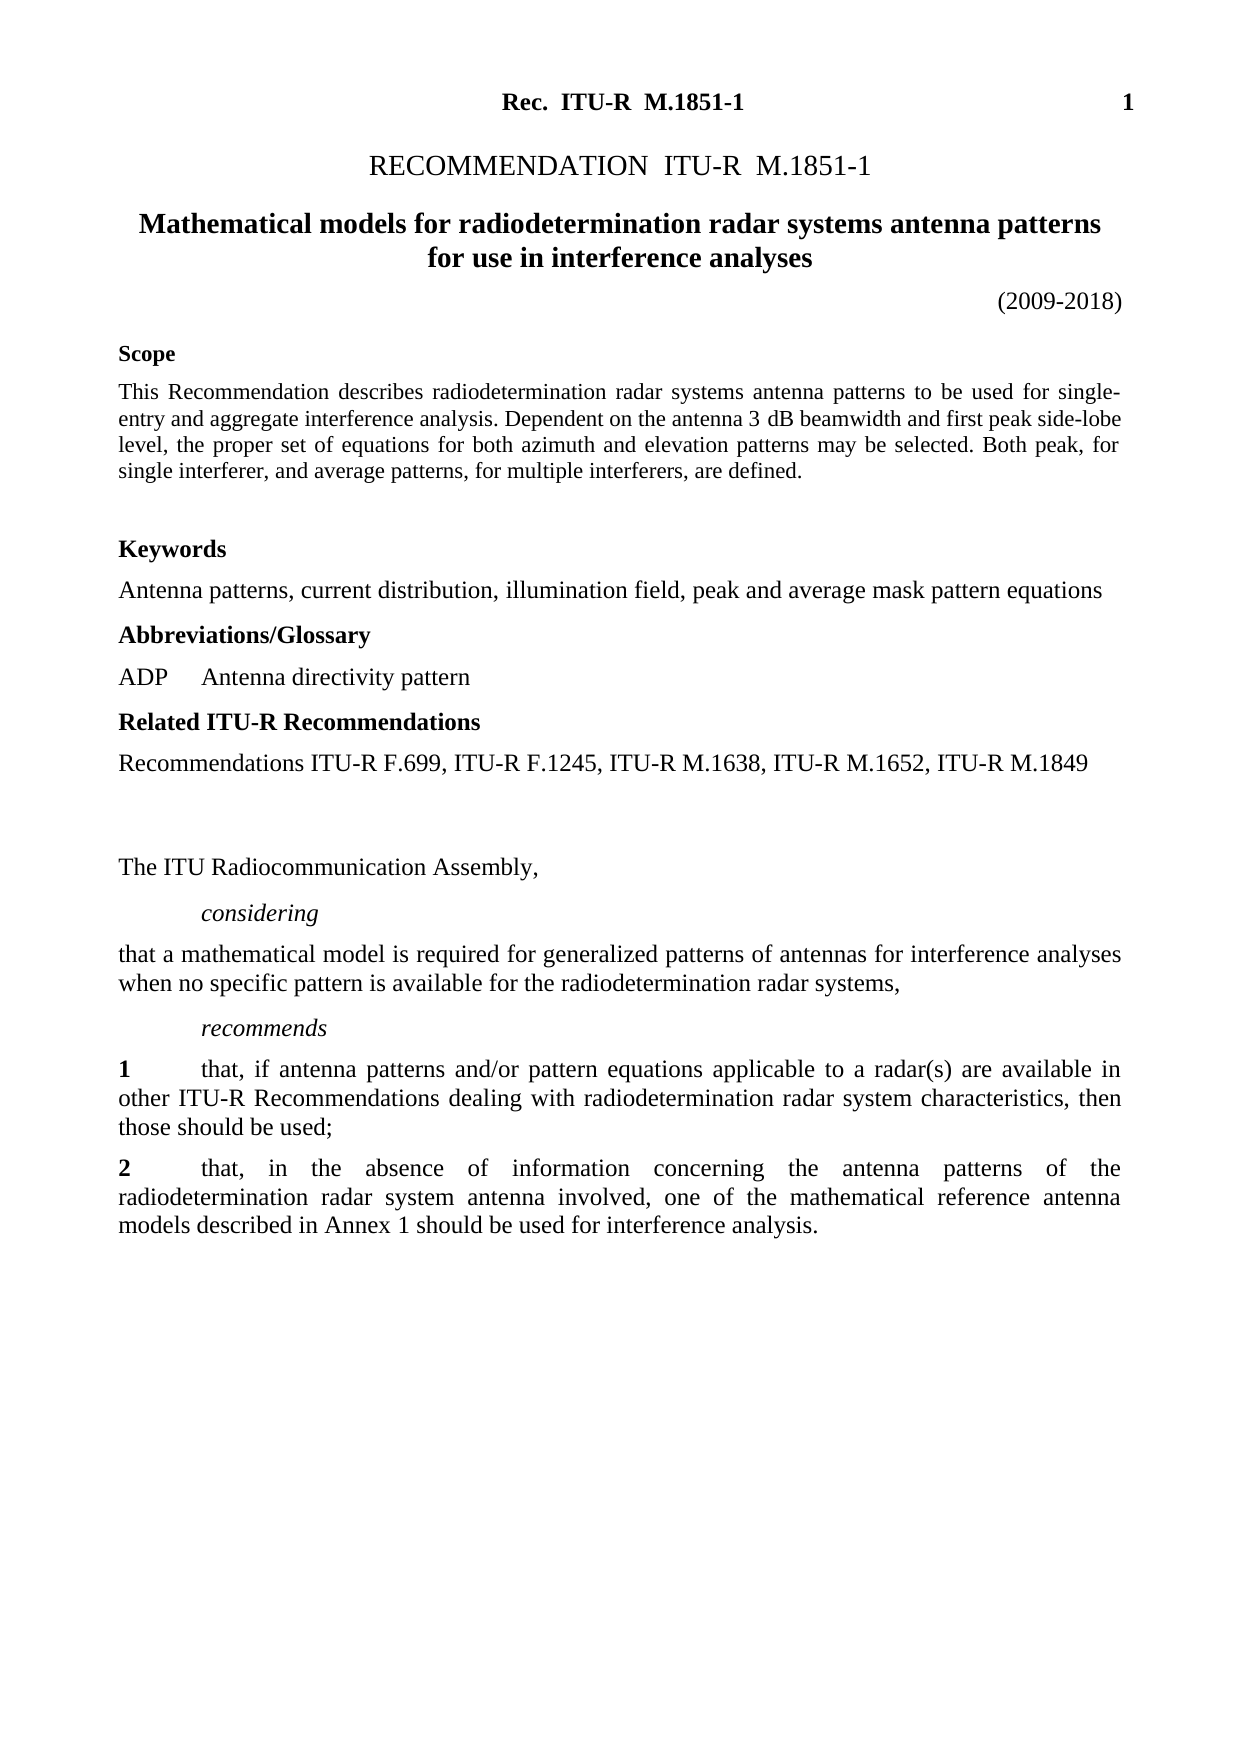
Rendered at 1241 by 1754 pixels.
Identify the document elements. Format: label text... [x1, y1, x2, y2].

subtitle Keywords [118, 534, 1122, 563]
text that a mathematical model is required for generalized patterns of antennas for interference analyses when no specific pattern is available for the radiodetermination radar systems, [118, 939, 1122, 996]
text Recommendations ITU-R F.699, ITU-R F.1245, ITU-R M.1638, ITU-R M.1652, ITU-R M.1849 [118, 748, 1122, 777]
text Antenna patterns, current distribution, illumination field, peak and average mask pattern equations [118, 575, 1122, 604]
text RECOMMENDATION ITU-R M.1851-1 [118, 148, 1122, 181]
subtitle Abbreviations/Glossary [118, 621, 1122, 649]
text This Recommendation describes radiodetermination radar systems antenna patterns to be used for single-entry and aggregate interference analysis. Dependent on the antenna 3 dB beamwidth and first peak side-lobe level, the proper set of equations for both azimuth and elevation patterns may be selected. Both peak, for single interferer, and average patterns, for multiple interferers, are defined. [118, 378, 1122, 484]
subtitle Scope [118, 339, 1122, 366]
title Mathematical models for radiodetermination radar systems antenna patterns for use in interference analyses [118, 206, 1122, 273]
text 2 that, in the absence of information concerning the antenna patterns of the radiodetermination radar system antenna involved, one of the mathematical reference antenna models described in Annex 1 should be used for interference analysis. [118, 1153, 1122, 1239]
subtitle Related ITU-R Recommendations [118, 707, 1122, 736]
title The ITU Radiocommunication Assembly, [118, 852, 1122, 881]
text considering [201, 898, 1122, 926]
text 1 that, if antenna patterns and/or pattern equations applicable to a radar(s) are available in other ITU-R Recommendations dealing with radiodetermination radar system characteristics, then those should be used; [118, 1054, 1122, 1141]
text recommends [201, 1013, 1122, 1042]
text (2009-2018) [118, 286, 1122, 314]
text ADP Antenna directivity pattern [118, 662, 1122, 691]
